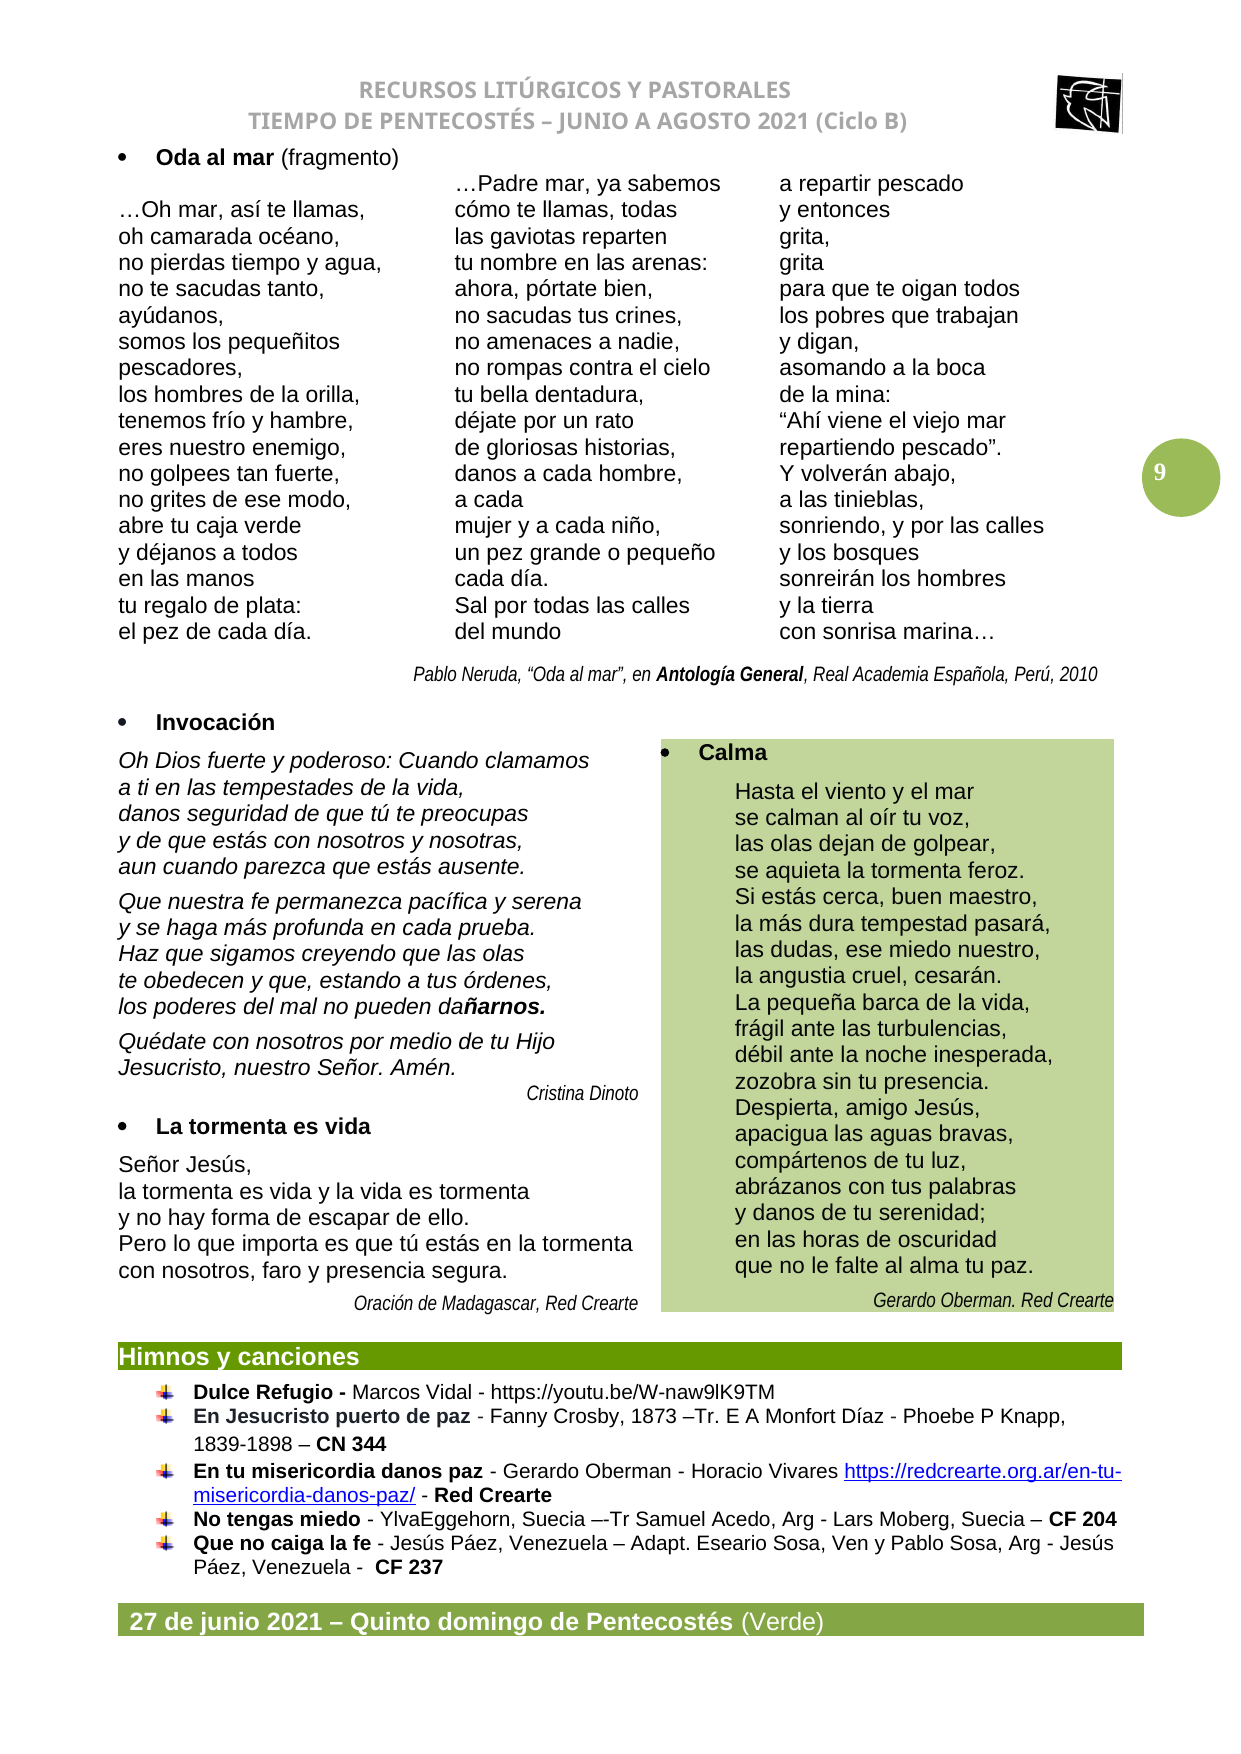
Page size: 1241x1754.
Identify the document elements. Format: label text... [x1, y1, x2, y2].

picture [156, 1534, 174, 1551]
picture [1053, 73, 1123, 134]
table_header …Padre mar, ya sabemos cómo te llamas, todas las gaviotas reparten tu nombre en las arenas: ahora, pórtate bien, no sacudas tus crines, no amenaces a nadie, no rompas contra el cielo tu bella dentadura, déjate por un rato de gloriosas historias, danos a cada hombre, a cada mujer y a cada niño, un pez grande o pequeño cada día. Sal por todas las calles del mundo [443, 170, 768, 653]
picture [156, 1462, 174, 1479]
table_header Invocación Oh Dios fuerte y poderoso: Cuando clamamos a ti en las tempestades de la vida, danos seguridad de que tú te preocupas y de que estás con nosotros y nosotras, aun cuando parezca que estás ausente. Que nuestra fe permanezca pacífica y serena y se haga más profunda en cada prueba. Haz que sigamos creyendo que las olas te obedecen y que, estando a tus órdenes, los poderes del mal no pueden dañarnos. Quédate con nosotros por medio de tu Hijo Jesucristo, nuestro Señor. Amén. Cristina Dinoto La tormenta es vida Señor Jesús, la tormenta es vida y la vida es tormenta y no hay forma de escapar de ello. Pero lo que importa es que tú estás en la tormenta con nosotros, faro y presencia segura. Oración de Madagascar, Red Crearte [107, 709, 649, 1315]
picture [156, 1383, 174, 1400]
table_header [118, 1603, 1144, 1636]
list Dulce Refugio - Marcos Vidal - https://youtu.be/W-naw9lK9TM [156, 1380, 1122, 1404]
list Que no caiga la fe - Jesús Páez, Venezuela – Adapt. Eseario Sosa, Ven y Pablo Sosa, Arg - Jesús Páez, Venezuela - CF 237 [156, 1531, 1122, 1579]
list No tengas miedo - YlvaEggehorn, Suecia –-Tr Samuel Acedo, Arg - Lars Moberg, Suecia – CF 204 [156, 1507, 1122, 1531]
list En tu misericordia danos paz - Gerardo Oberman - Horacio Vivares https://redcrearte.org.ar/en-tu-misericordia-danos-paz/ - Red Crearte [156, 1459, 1122, 1507]
text Himnos y canciones [118, 1342, 1122, 1370]
list Oda al mar (fragmento) [118, 143, 1122, 170]
list En Jesucristo puerto de paz - Fanny Crosby, 1873 –Tr. E A Monfort Díaz - Phoebe P Knapp, 1839-1898 – CN 344 [156, 1404, 1122, 1456]
picture [156, 1510, 174, 1527]
table_header …Oh mar, así te llamas, oh camarada océano, no pierdas tiempo y agua, no te sacudas tanto, ayúdanos, somos los pequeñitos pescadores, los hombres de la orilla, tenemos frío y hambre, eres nuestro enemigo, no golpees tan fuerte, no grites de ese modo, abre tu caja verde y déjanos a todos en las manos tu regalo de plata: el pez de cada día. [107, 170, 443, 653]
picture [156, 1407, 174, 1424]
text Pablo Neruda, “Oda al mar”, en Antología General, Real Academia Española, Perú, 2010 [413, 662, 1122, 686]
table_header Calma Hasta el viento y el mar se calman al oír tu voz, las olas dejan de golpear, se aquieta la tormenta feroz. Si estás cerca, buen maestro, la más dura tempestad pasará, las dudas, ese miedo nuestro, la angustia cruel, cesarán. La pequeña barca de la vida, frágil ante las turbulencias, débil ante la noche inesperada, zozobra sin tu presencia. Despierta, amigo Jesús, apacigua las aguas bravas, compártenos de tu luz, abrázanos con tus palabras y danos de tu serenidad; en las horas de oscuridad que no le falte al alma tu paz. Gerardo Oberman. Red Crearte [650, 709, 1125, 1315]
table_header a repartir pescado y entonces grita, grita para que te oigan todos los pobres que trabajan y digan, asomando a la boca de la mina: “Ahí viene el viejo mar repartiendo pescado”. Y volverán abajo, a las tinieblas, sonriendo, y por las calles y los bosques sonreirán los hombres y la tierra con sonrisa marina… [768, 170, 1122, 653]
